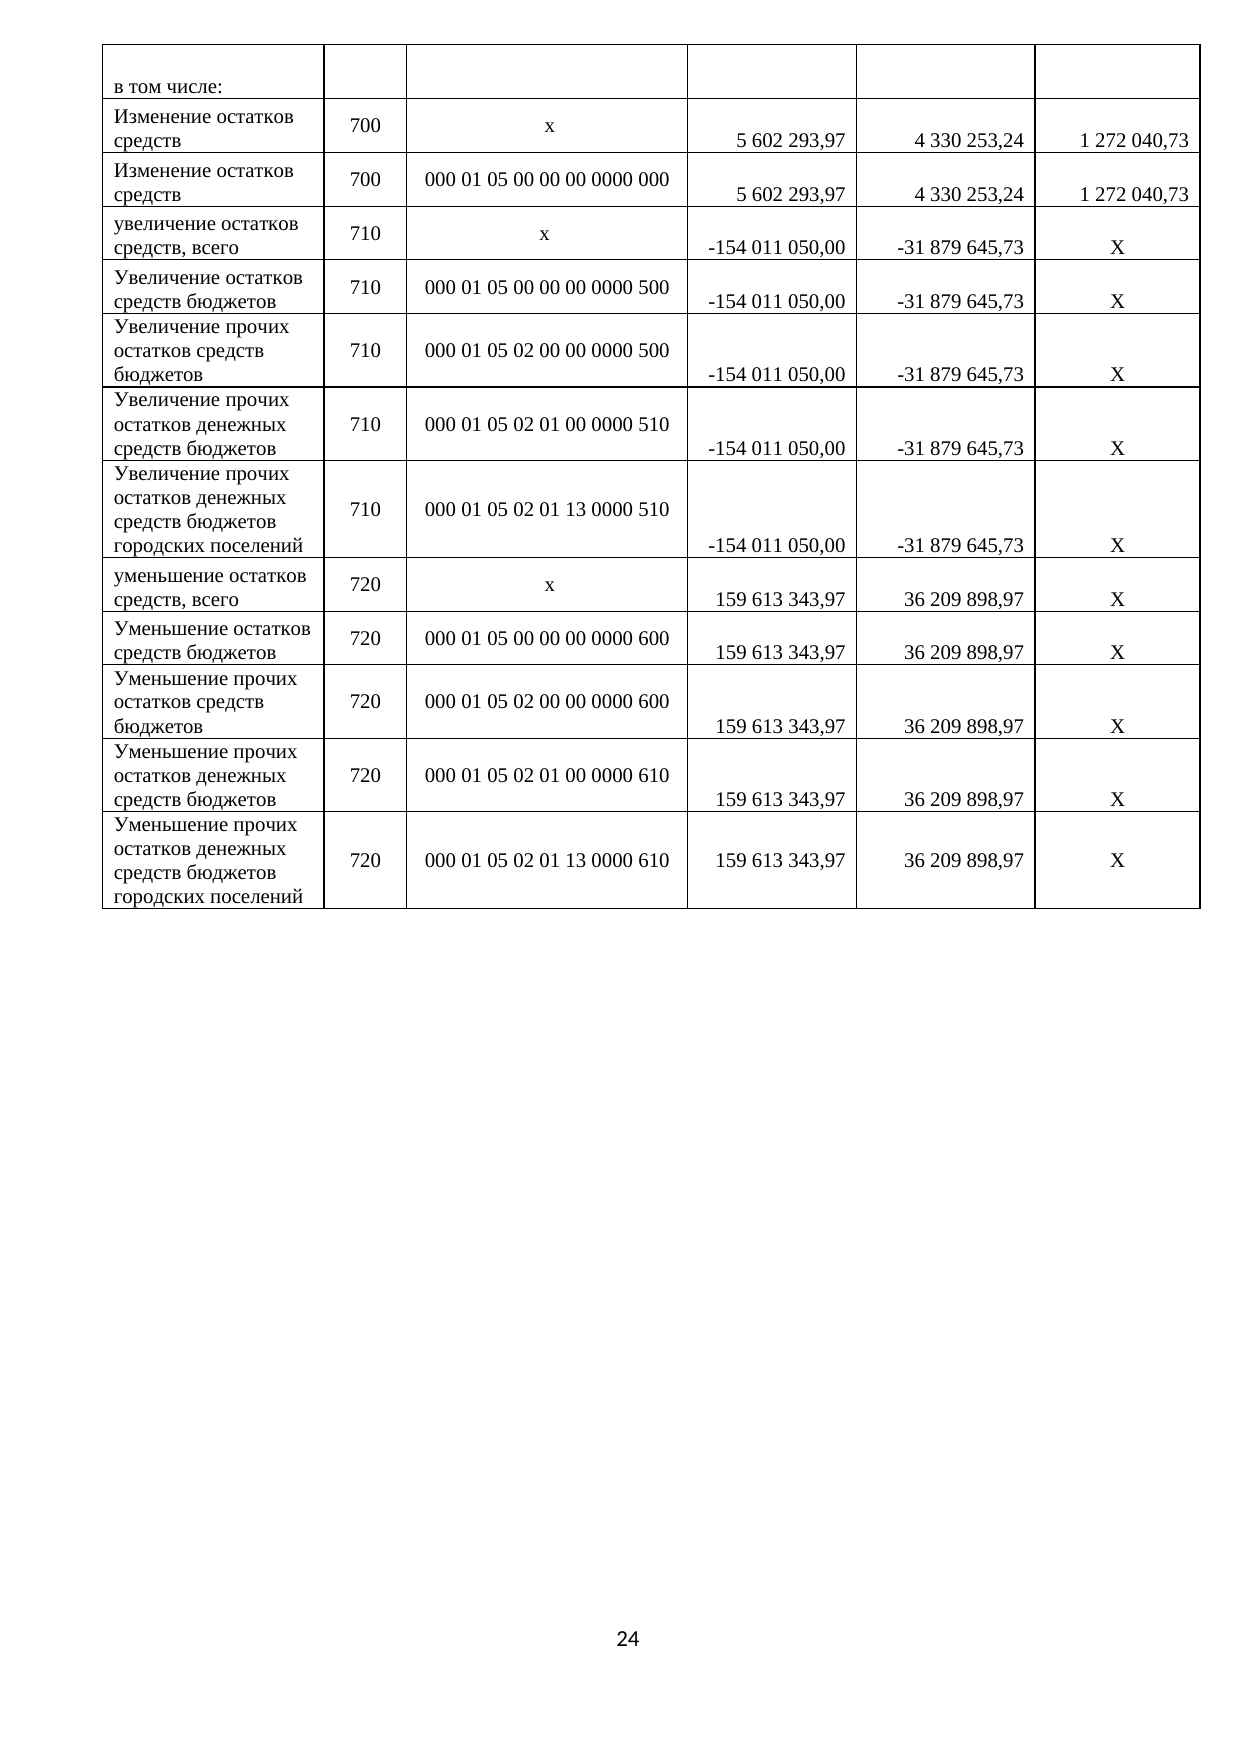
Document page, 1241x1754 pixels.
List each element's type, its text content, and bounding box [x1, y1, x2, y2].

table_cell 36 209 898,97 [857, 612, 1034, 664]
table_cell [325, 45, 406, 98]
table_cell x [407, 558, 687, 611]
table_cell X [1036, 314, 1199, 386]
table_cell Уменьшение прочих остатков денежных средств бюджетов [103, 739, 323, 811]
table_cell X [1036, 461, 1199, 557]
table_cell 000 01 05 00 00 00 0000 500 [407, 260, 687, 313]
table_cell Изменение остатков средств [103, 99, 323, 152]
table_cell 000 01 05 02 01 00 0000 610 [407, 739, 687, 811]
table_cell 1 272 040,73 [1036, 153, 1199, 206]
table_cell 4 330 253,24 [857, 153, 1034, 206]
table_cell 710 [325, 260, 406, 313]
table_cell X [1036, 812, 1199, 908]
table_cell 159 613 343,97 [688, 612, 856, 664]
table_cell 36 209 898,97 [857, 812, 1034, 908]
table_cell 000 01 05 02 01 00 0000 510 [407, 388, 687, 459]
table_cell Уменьшение остатков средств бюджетов [103, 612, 323, 664]
table_cell x [407, 207, 687, 259]
table_cell 5 602 293,97 [688, 153, 856, 206]
table_cell [857, 45, 1034, 98]
table_cell [688, 45, 856, 98]
table_cell 720 [325, 558, 406, 611]
table_cell -31 879 645,73 [857, 388, 1034, 459]
table_cell -154 011 050,00 [688, 207, 856, 259]
table_cell X [1036, 207, 1199, 259]
table_cell 710 [325, 314, 406, 386]
table_cell Увеличение остатков средств бюджетов [103, 260, 323, 313]
table_cell 1 272 040,73 [1036, 99, 1199, 152]
table_cell 720 [325, 665, 406, 738]
table_cell 700 [325, 99, 406, 152]
table_cell увеличение остатков средств, всего [103, 207, 323, 259]
table_cell Уменьшение прочих остатков средств бюджетов [103, 665, 323, 738]
table_cell 720 [325, 812, 406, 908]
table_cell 000 01 05 02 01 13 0000 610 [407, 812, 687, 908]
table_cell 159 613 343,97 [688, 739, 856, 811]
table_cell X [1036, 612, 1199, 664]
table_cell -154 011 050,00 [688, 260, 856, 313]
table_cell уменьшение остатков средств, всего [103, 558, 323, 611]
table_cell 710 [325, 388, 406, 459]
table_cell X [1036, 260, 1199, 313]
table_cell -154 011 050,00 [688, 461, 856, 557]
table_cell -31 879 645,73 [857, 461, 1034, 557]
table_cell 720 [325, 739, 406, 811]
table_cell Увеличение прочих остатков денежных средств бюджетов [103, 388, 323, 459]
table_cell 710 [325, 207, 406, 259]
table_cell [1036, 45, 1199, 98]
table_cell Изменение остатков средств [103, 153, 323, 206]
table_cell 36 209 898,97 [857, 558, 1034, 611]
table_cell -31 879 645,73 [857, 207, 1034, 259]
table_cell 700 [325, 153, 406, 206]
table_cell X [1036, 388, 1199, 459]
table_cell X [1036, 665, 1199, 738]
table_cell Увеличение прочих остатков средств бюджетов [103, 314, 323, 386]
table_cell 000 01 05 02 00 00 0000 500 [407, 314, 687, 386]
table_cell в том числе: [103, 45, 323, 98]
table_cell 5 602 293,97 [688, 99, 856, 152]
table_cell 159 613 343,97 [688, 558, 856, 611]
table_cell X [1036, 739, 1199, 811]
table_cell 000 01 05 02 00 00 0000 600 [407, 665, 687, 738]
table_cell x [407, 99, 687, 152]
table_cell Увеличение прочих остатков денежных средств бюджетов городских поселений [103, 461, 323, 557]
table_cell 000 01 05 02 01 13 0000 510 [407, 461, 687, 557]
table_cell -154 011 050,00 [688, 314, 856, 386]
table_cell 4 330 253,24 [857, 99, 1034, 152]
table_cell -31 879 645,73 [857, 314, 1034, 386]
table_cell 000 01 05 00 00 00 0000 600 [407, 612, 687, 664]
table_cell [407, 45, 687, 98]
table_cell 36 209 898,97 [857, 665, 1034, 738]
table_cell 710 [325, 461, 406, 557]
table_cell 36 209 898,97 [857, 739, 1034, 811]
table_cell Уменьшение прочих остатков денежных средств бюджетов городских поселений [103, 812, 323, 908]
table_cell 000 01 05 00 00 00 0000 000 [407, 153, 687, 206]
table_cell -31 879 645,73 [857, 260, 1034, 313]
table_cell 720 [325, 612, 406, 664]
table_cell X [1036, 558, 1199, 611]
table_cell 159 613 343,97 [688, 812, 856, 908]
table_cell -154 011 050,00 [688, 388, 856, 459]
table_cell 159 613 343,97 [688, 665, 856, 738]
